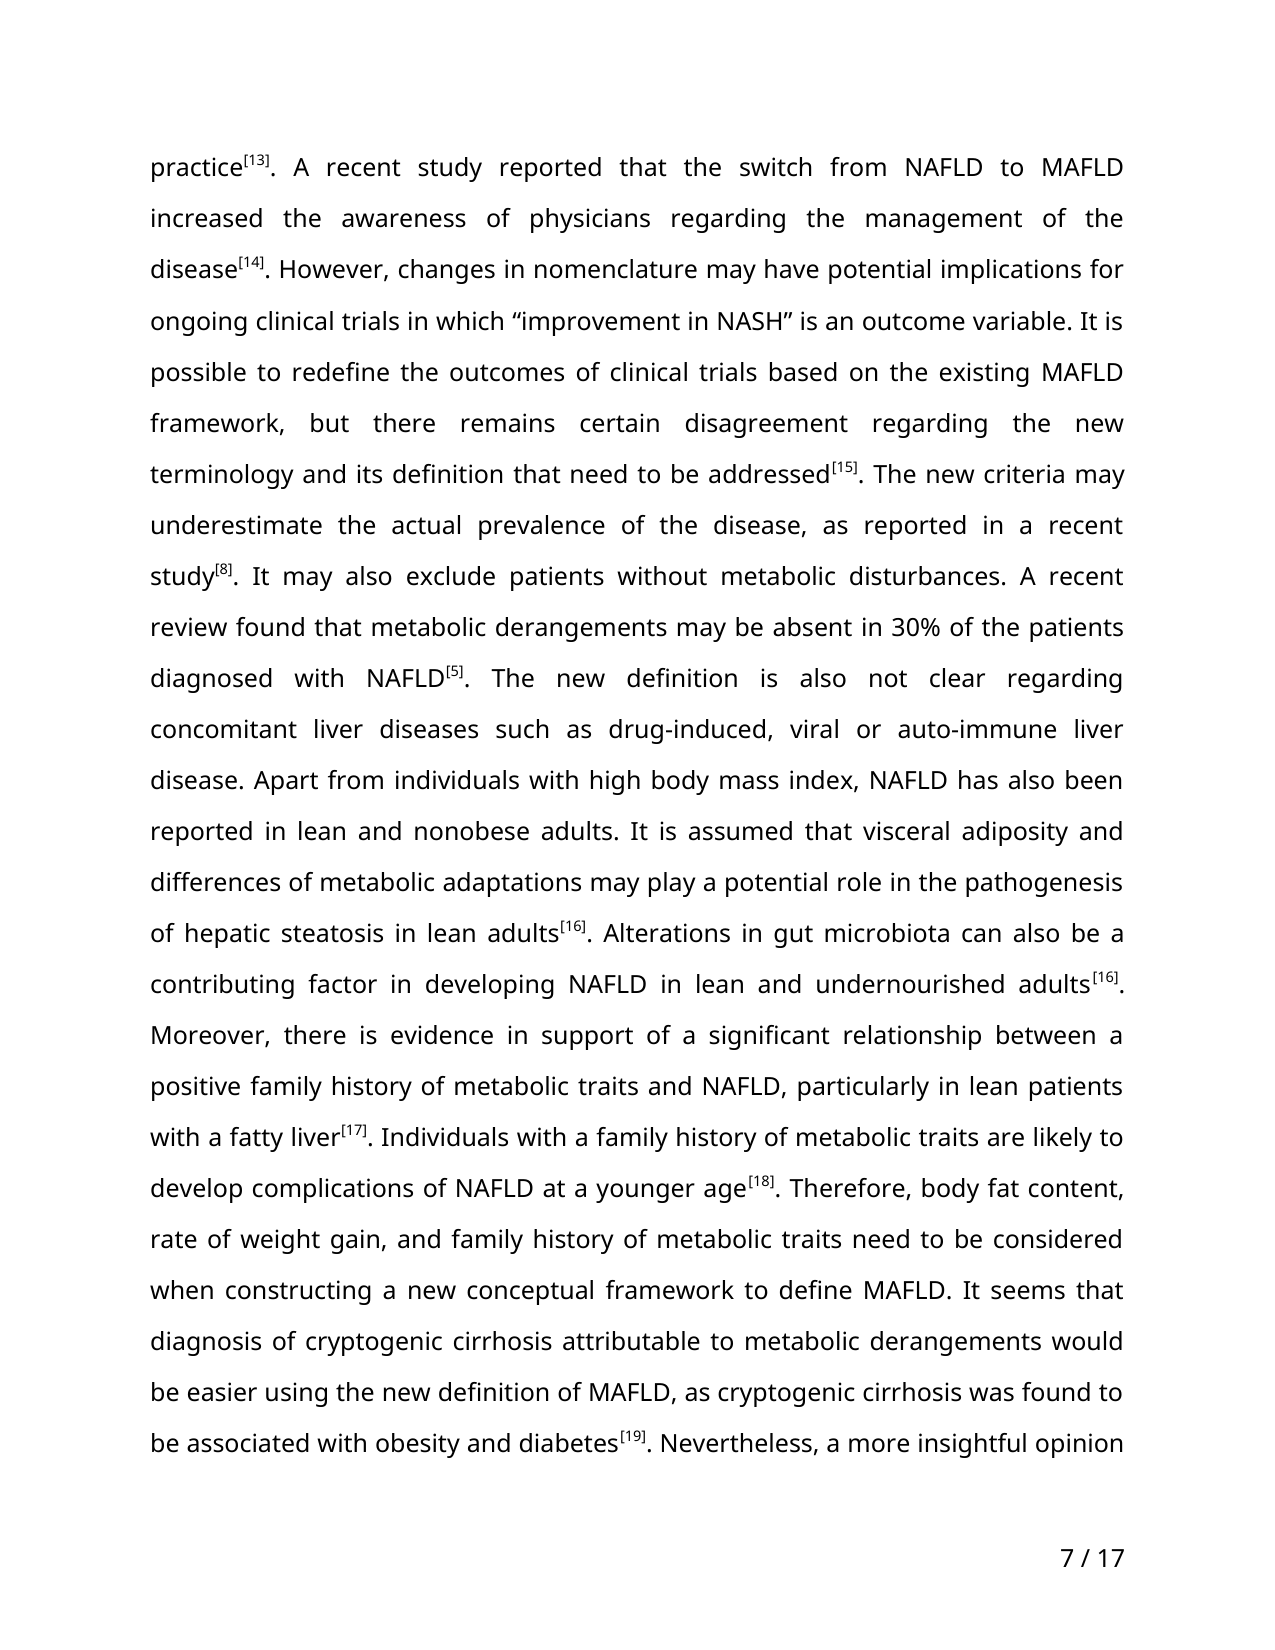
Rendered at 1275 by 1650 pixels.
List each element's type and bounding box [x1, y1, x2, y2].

text [150, 150, 1125, 1460]
